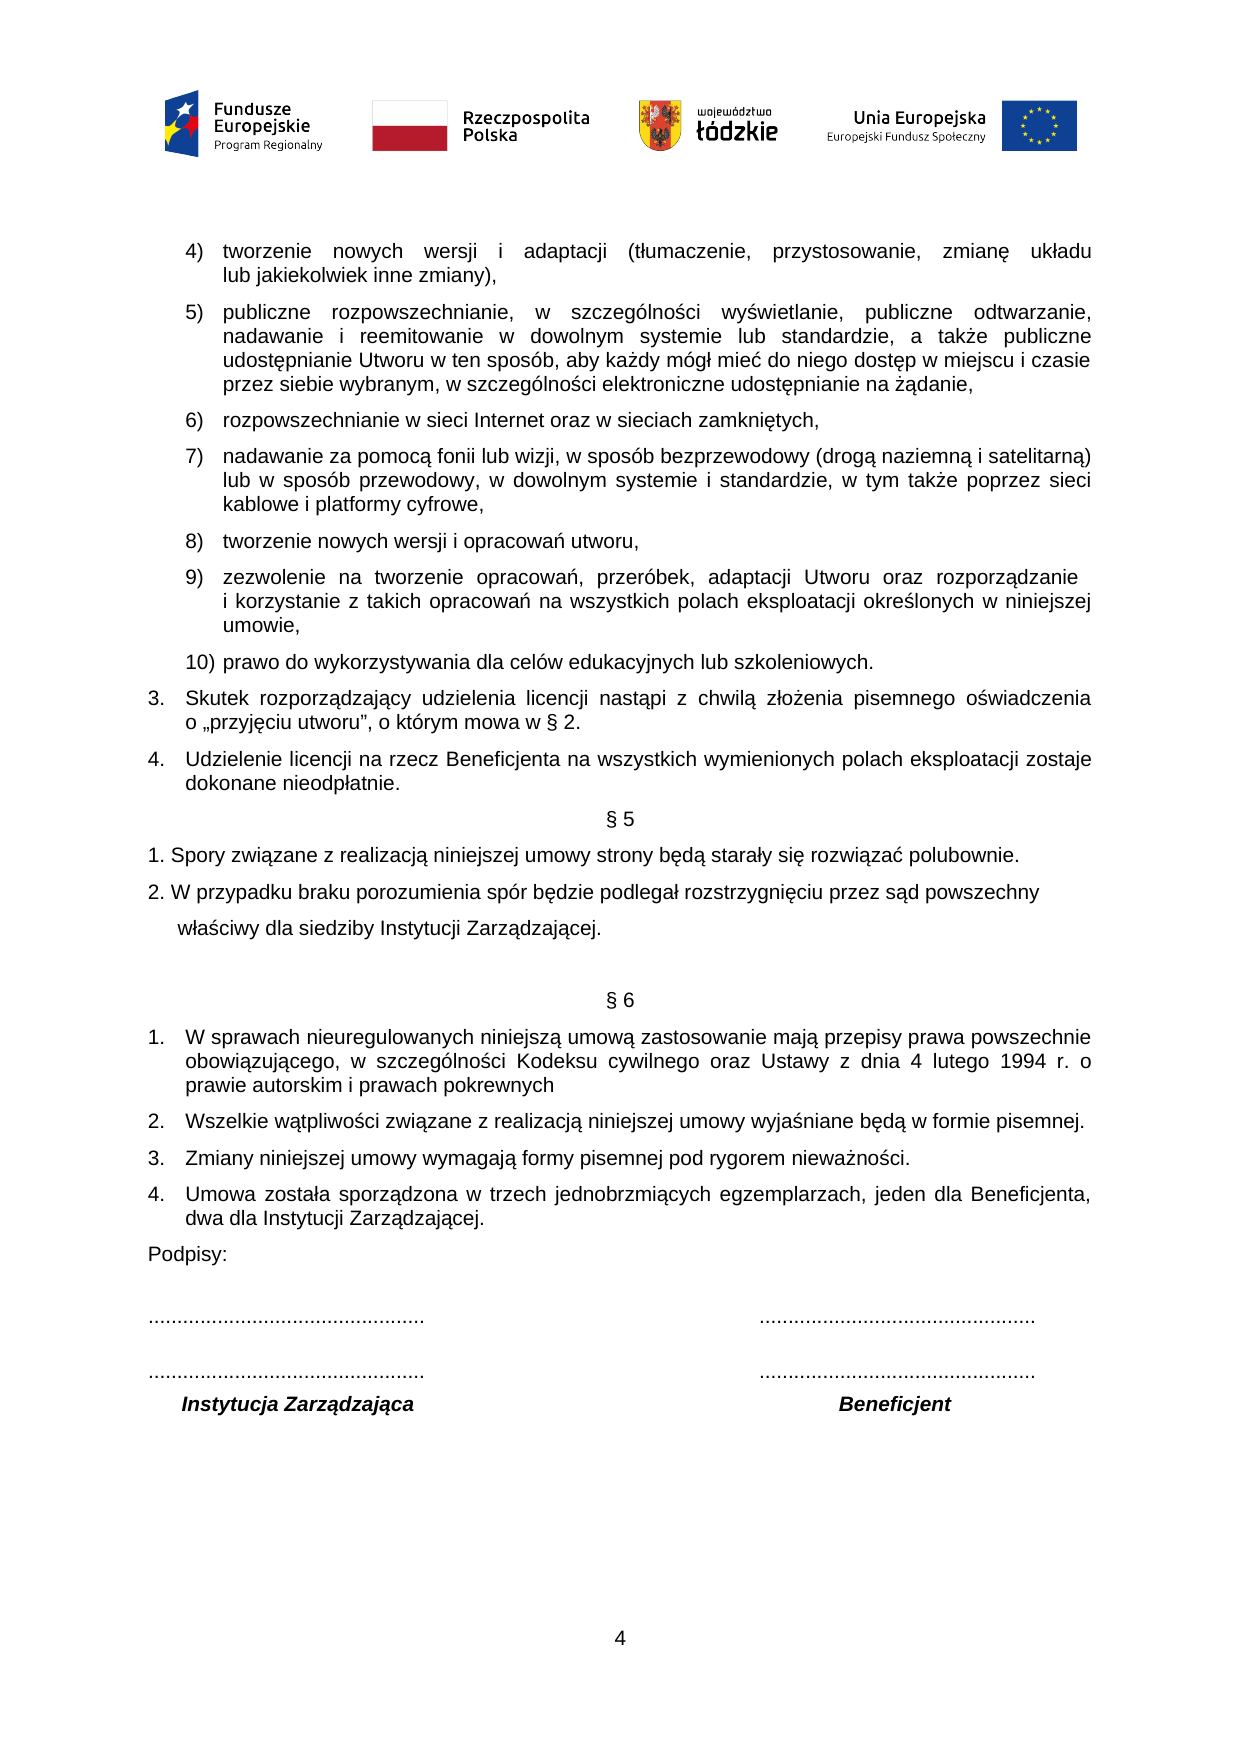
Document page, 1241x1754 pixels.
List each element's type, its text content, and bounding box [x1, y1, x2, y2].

list Skutek rozporządzający udzielenia licencji nastąpi z chwilą złożenia pisemnego oświadczenia o „przyjęciu utworu”, o którym mowa w § 2. [148, 686, 1092, 734]
list tworzenie nowych wersji i adaptacji (tłumaczenie, przystosowanie, zmianę układu lub jakiekolwiek inne zmiany), [185, 239, 1092, 287]
text Podpisy: [148, 1242, 1092, 1266]
list nadawanie za pomocą fonii lub wizji, w sposób bezprzewodowy (drogą naziemną i satelitarną) lub w sposób przewodowy, w dowolnym systemie i standardzie, w tym także poprzez sieci kablowe i platformy cyfrowe, [185, 444, 1092, 516]
list tworzenie nowych wersji i opracowań utworu, [185, 529, 1092, 553]
text ................................................ ................................................ [148, 1358, 1092, 1382]
list Udzielenie licencji na rzecz Beneficjenta na wszystkich wymienionych polach eksploatacji zostaje dokonane nieodpłatnie. [148, 746, 1092, 794]
list Umowa została sporządzona w trzech jednobrzmiących egzemplarzach, jeden dla Beneficjenta, dwa dla Instytucji Zarządzającej. [148, 1182, 1092, 1230]
text 1. Spory związane z realizacją niniejszej umowy strony będą starały się rozwiązać polubownie. [148, 843, 1092, 867]
list Zmiany niniejszej umowy wymagają formy pisemnej pod rygorem nieważności. [148, 1145, 1092, 1169]
list Wszelkie wątpliwości związane z realizacją niniejszej umowy wyjaśniane będą w formie pisemnej. [148, 1109, 1092, 1133]
text Instytucja Zarządzająca Beneficjent [148, 1392, 1092, 1416]
list prawo do wykorzystywania dla celów edukacyjnych lub szkoleniowych. [185, 649, 1092, 673]
list zezwolenie na tworzenie opracowań, przeróbek, adaptacji Utworu oraz rozporządzanie i korzystanie z takich opracowań na wszystkich polach eksploatacji określonych w niniejszej umowie, [185, 565, 1092, 637]
text ................................................ ................................................ [148, 1303, 1092, 1327]
text 2. W przypadku braku porozumienia spór będzie podlegał rozstrzygnięciu przez sąd powszechny właściwy dla siedziby Instytucji Zarządzającej. [148, 880, 1092, 939]
text § 6 [148, 988, 1092, 1012]
text § 5 [148, 807, 1092, 831]
list publiczne rozpowszechnianie, w szczególności wyświetlanie, publiczne odtwarzanie, nadawanie i reemitowanie w dowolnym systemie lub standardzie, a także publiczne udostępnianie Utworu w ten sposób, aby każdy mógł mieć do niego dostęp w miejscu i czasie przez siebie wybranym, w szczególności elektroniczne udostępnianie na żądanie, [185, 299, 1092, 395]
list W sprawach nieuregulowanych niniejszą umową zastosowanie mają przepisy prawa powszechnie obowiązującego, w szczególności Kodeksu cywilnego oraz Ustawy z dnia 4 lutego 1994 r. o prawie autorskim i prawach pokrewnych [148, 1024, 1092, 1096]
list rozpowszechnianie w sieci Internet oraz w sieciach zamkniętych, [185, 408, 1092, 432]
picture [147, 73, 1093, 174]
